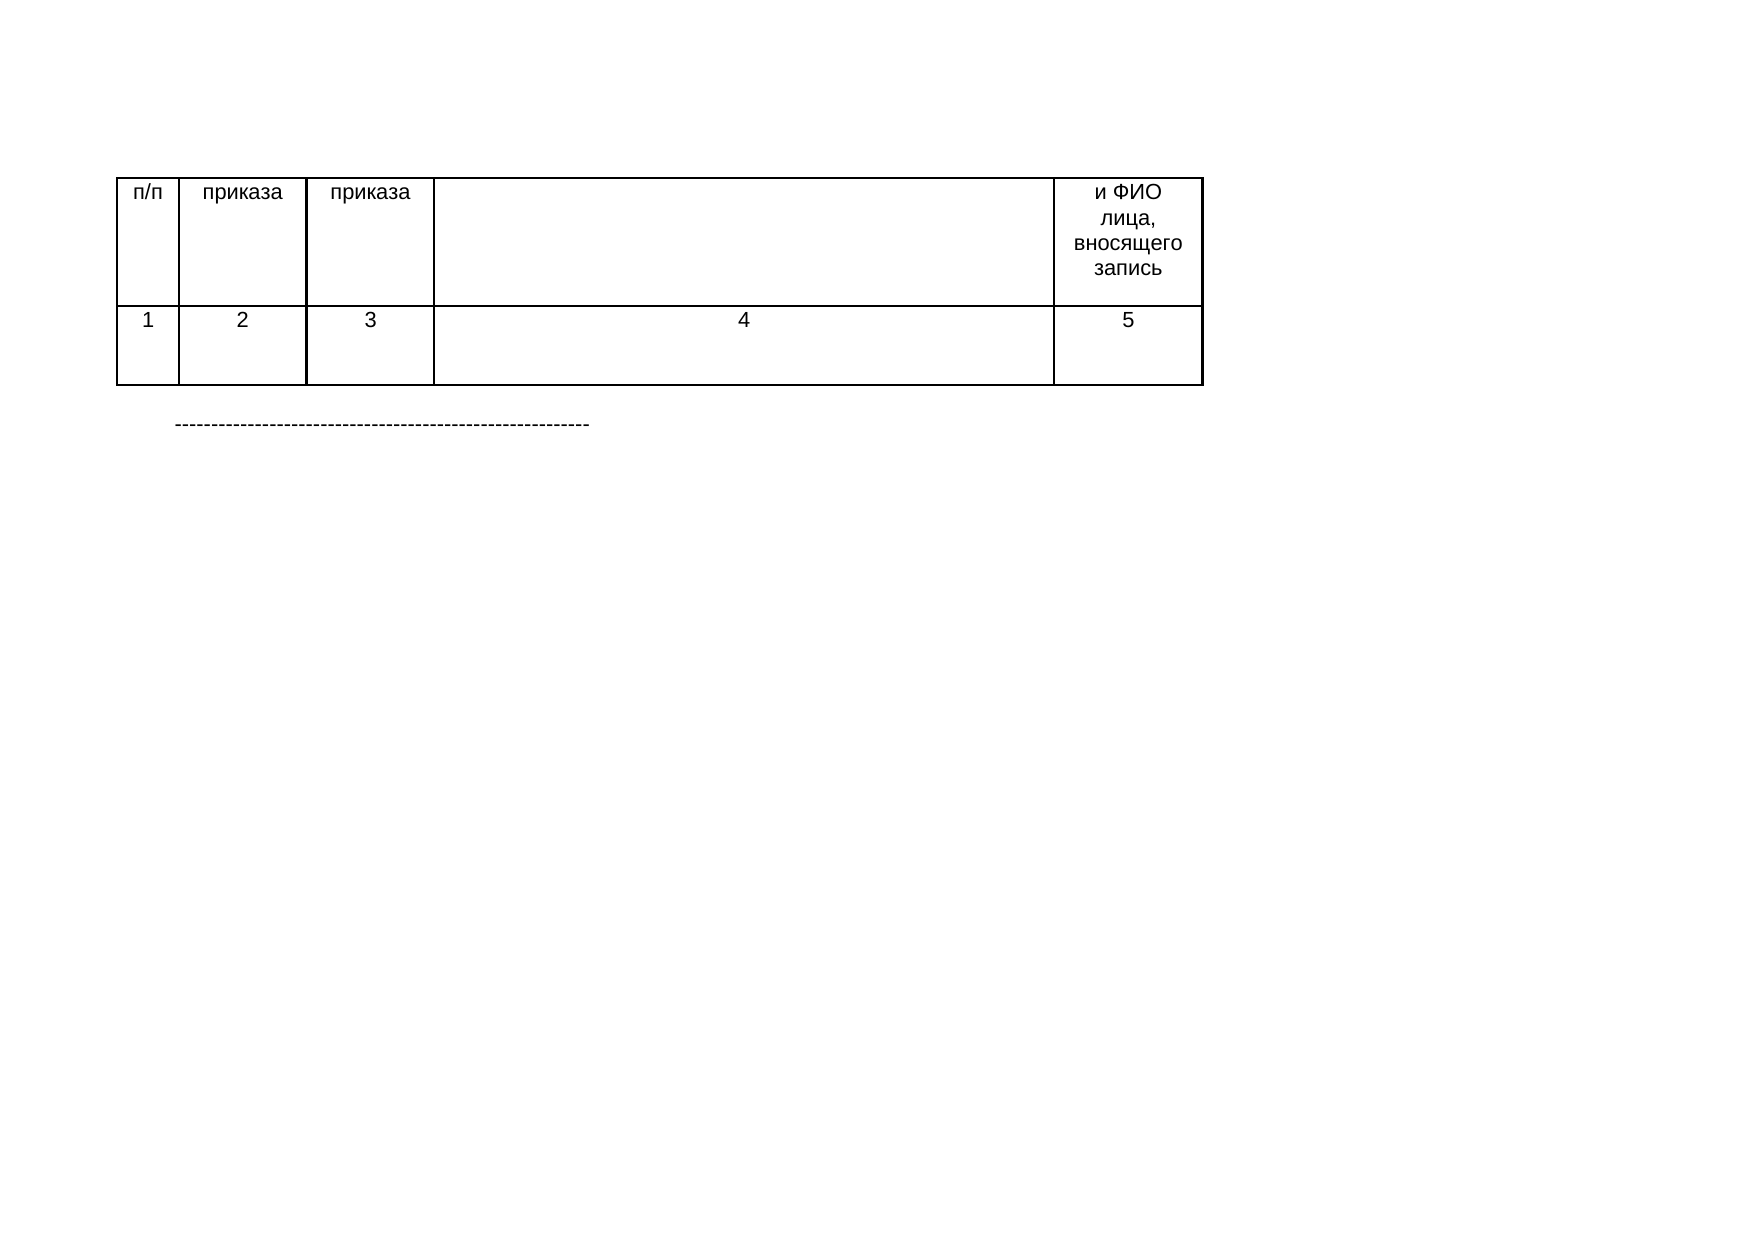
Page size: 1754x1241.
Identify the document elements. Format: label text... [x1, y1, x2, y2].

text --------------------------------------------------------- [118, 411, 1636, 436]
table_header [1055, 179, 1201, 305]
table_cell 1 [118, 307, 178, 384]
table_cell 4 [435, 307, 1053, 384]
table_cell 5 [1055, 307, 1201, 384]
table_header Дата приказа [308, 179, 433, 305]
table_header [435, 179, 1053, 305]
table_cell 2 [180, 307, 305, 384]
table_header № п/п [118, 179, 178, 305]
table_cell 3 [308, 307, 433, 384]
table_header Номер приказа [180, 179, 305, 305]
